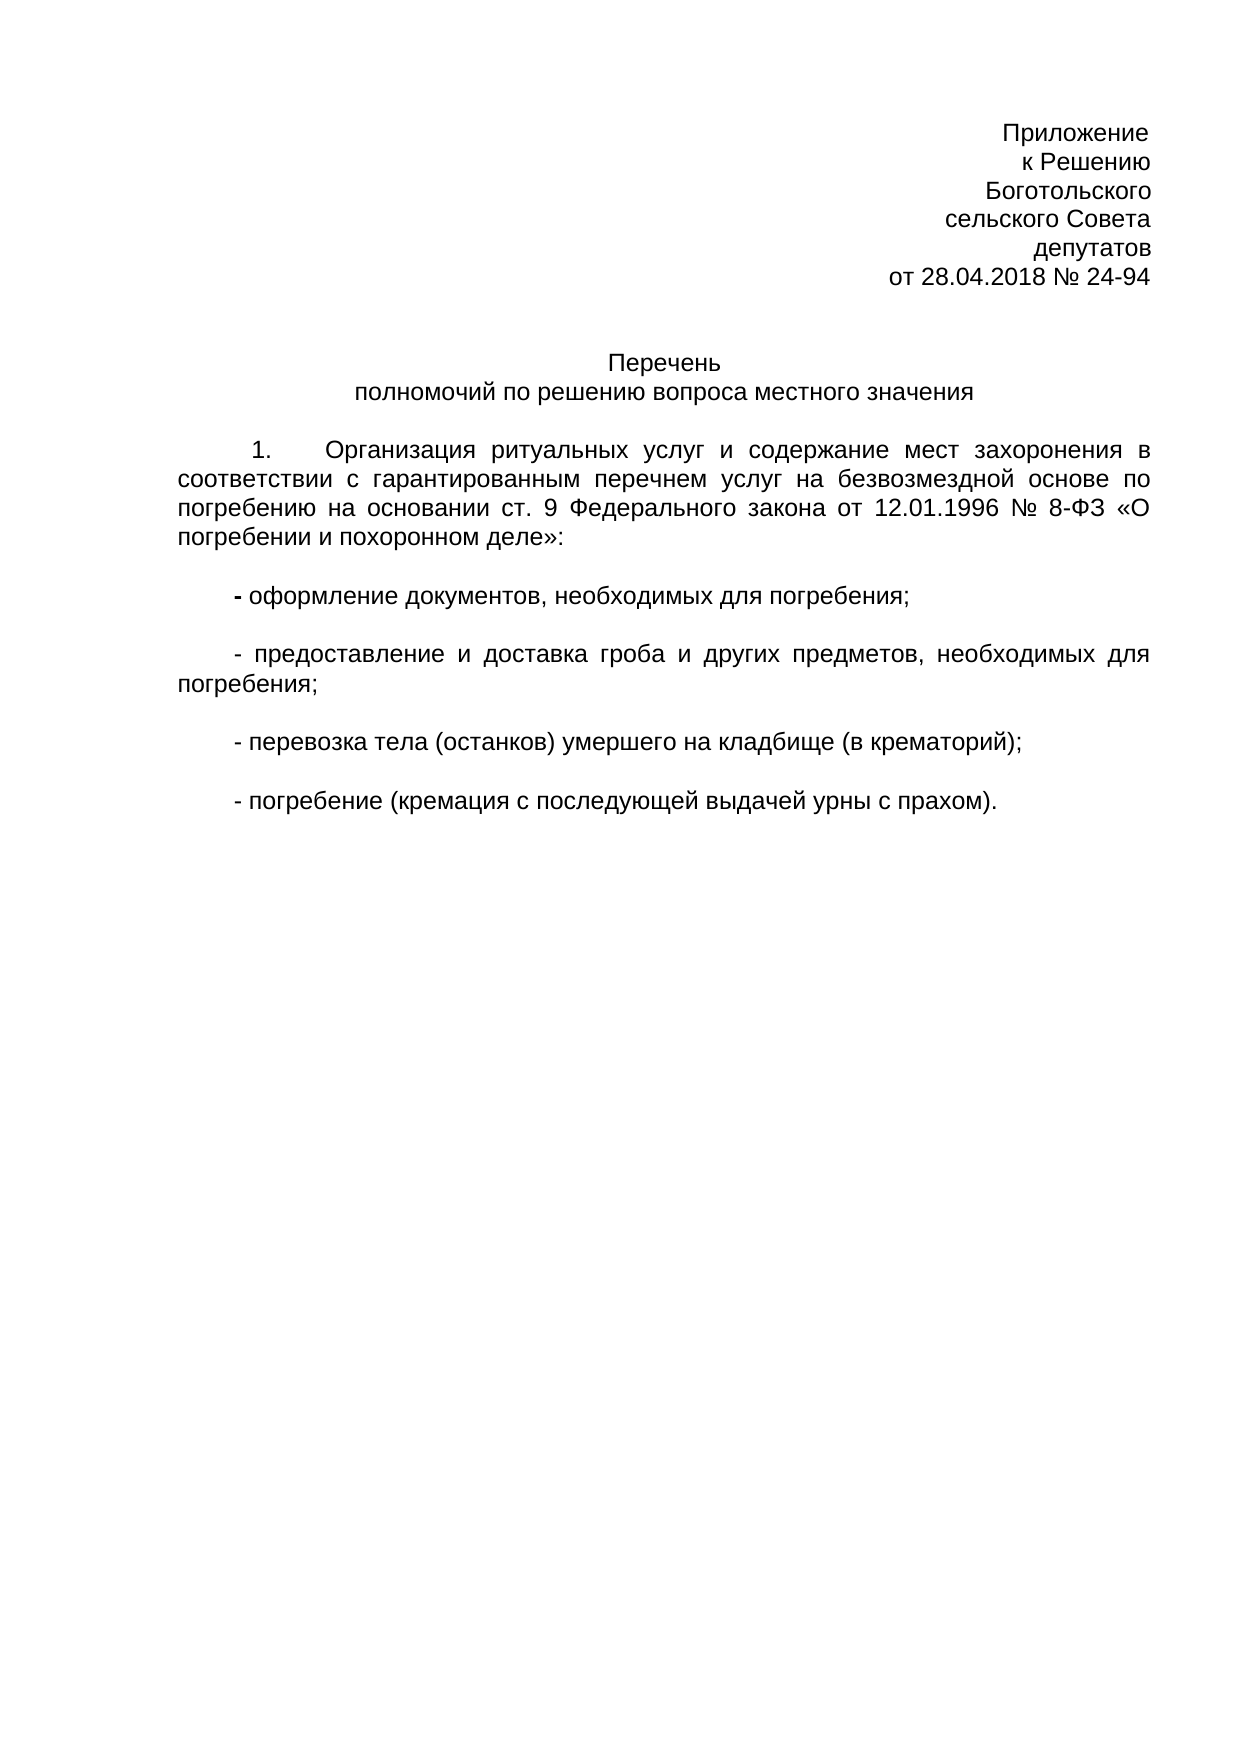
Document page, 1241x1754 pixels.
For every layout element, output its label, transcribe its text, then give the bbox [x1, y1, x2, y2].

text сельского Совета депутатов [177, 204, 1152, 262]
text к Решению Боготольского [177, 147, 1152, 204]
list Организация ритуальных услуг и содержание мест захоронения в соответствии с гарантированным перечнем услуг на безвозмездной основе по погребению на основании ст. 9 Федерального закона от 12.01.1996 № 8-ФЗ «О погребении и похоронном деле»: [177, 434, 1152, 551]
text Перечень [177, 348, 1152, 377]
text от 28.04.2018 № 24-94 [177, 262, 1152, 291]
text полномочий по решению вопроса местного значения [177, 377, 1152, 406]
text - погребение (кремация с последующей выдачей урны с прахом). [177, 785, 1152, 814]
text - предоставление и доставка гроба и других предметов, необходимых для погребения; [177, 639, 1152, 697]
text Приложение [177, 118, 1152, 147]
text - перевозка тела (останков) умершего на кладбище (в крематорий); [177, 727, 1152, 756]
text - оформление документов, необходимых для погребения; [177, 580, 1152, 609]
